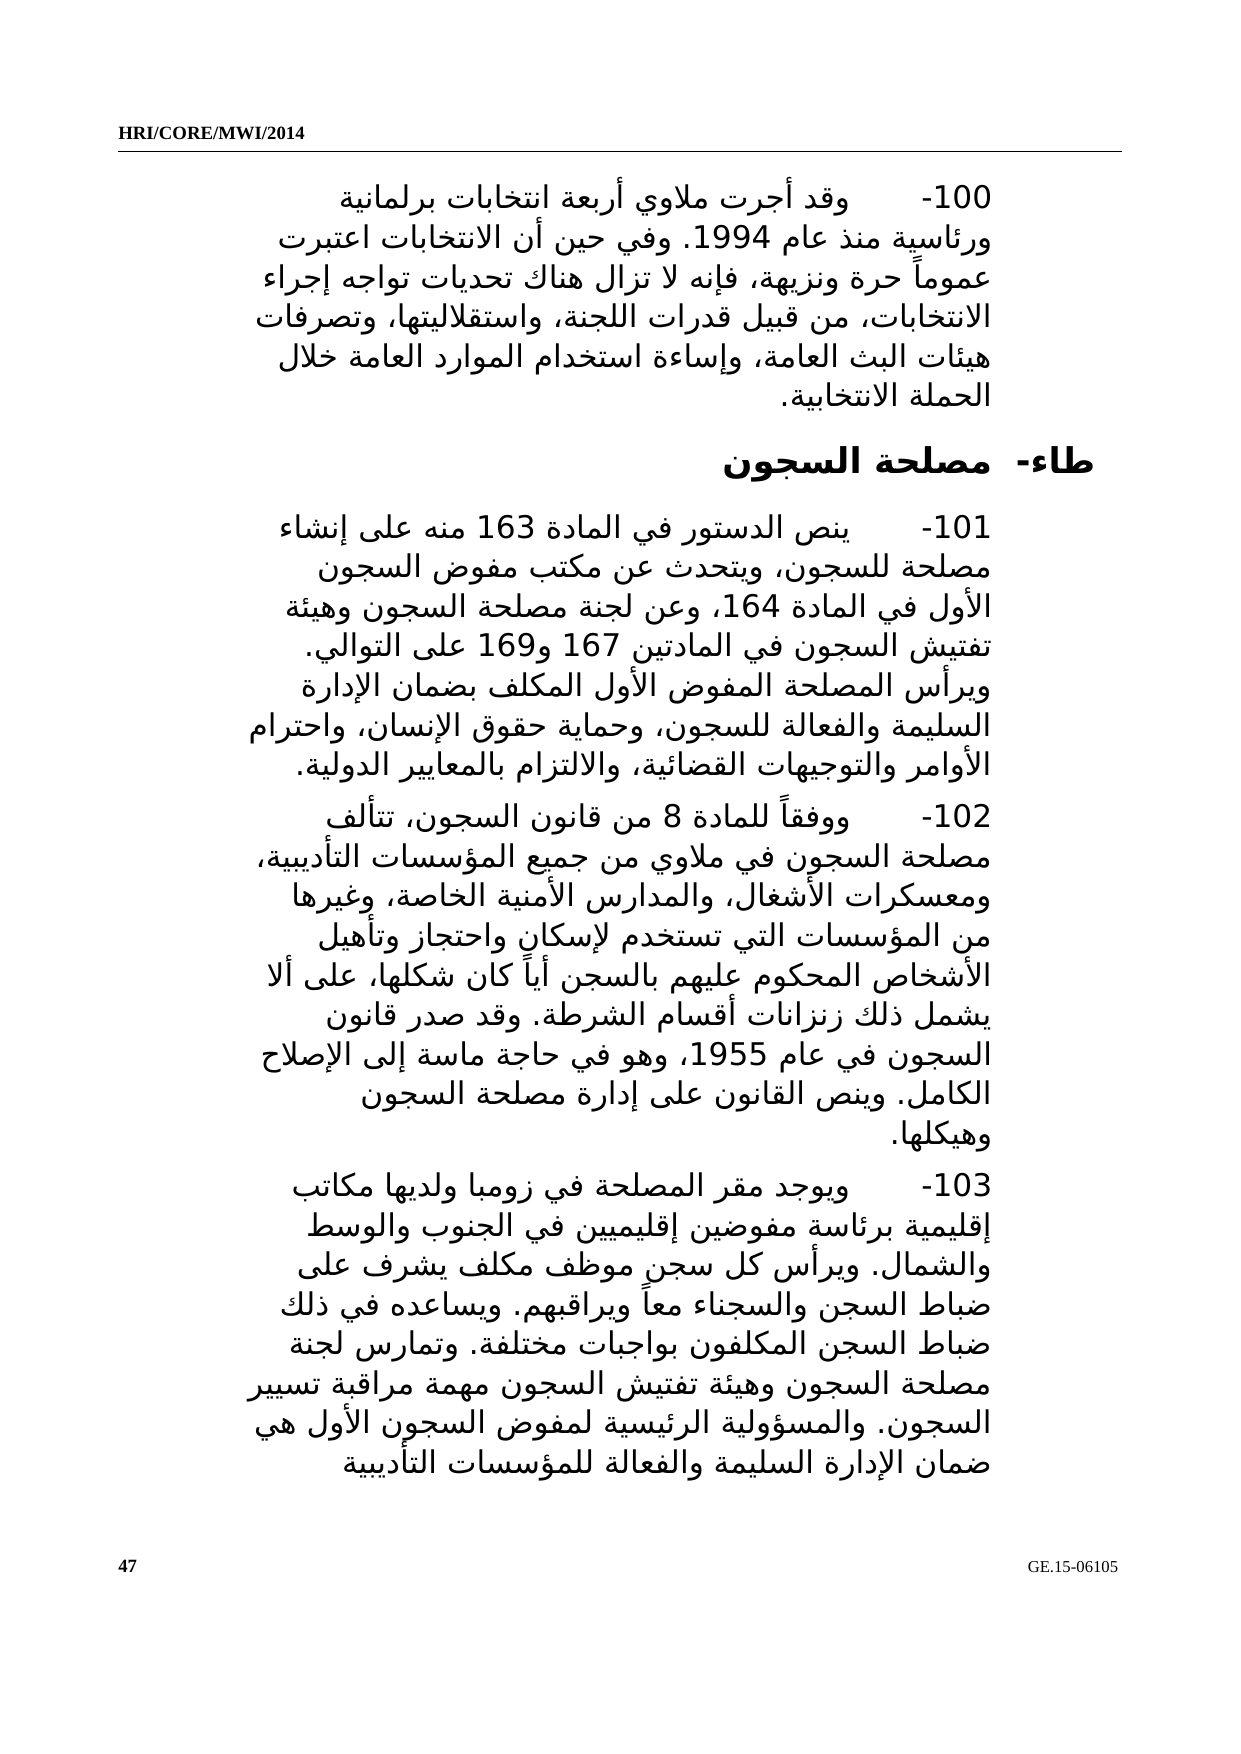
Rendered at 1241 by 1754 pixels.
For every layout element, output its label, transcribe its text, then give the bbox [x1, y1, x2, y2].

text طاء- مصلحة السجون [248, 440, 1122, 481]
text 101- ينص الدستور في المادة 163 منه على إنشاء مصلحة للسجون، ويتحدث عن مكتب مفوض السجون الأول في المادة 164، وعن لجنة مصلحة السجون وهيئة تفتيش السجون في المادتين 167 و169 على التوالي. ويرأس المصلحة المفوض الأول المكلف بضمان الإدارة السليمة والفعالة للسجون، وحماية حقوق الإنسان، واحترام الأوامر والتوجيهات القضائية، والالتزام بالمعايير الدولية. [248, 506, 992, 783]
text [248, 1165, 992, 1481]
text 100- وقد أجرت ملاوي أربعة انتخابات برلمانية ورئاسية منذ عام 1994. وفي حين أن الانتخابات اعتبرت عموماً حرة ونزيهة، فإنه لا تزال هناك تحديات تواجه إجراء الانتخابات، من قبيل قدرات اللجنة، واستقلاليتها، وتصرفات هيئات البث العامة، وإساءة استخدام الموارد العامة خلال الحملة الانتخابية. [248, 177, 992, 415]
text 102- ووفقاً للمادة 8 من قانون السجون، تتألف مصلحة السجون في ملاوي من جميع المؤسسات التأديبية، ومعسكرات الأشغال، والمدارس الأمنية الخاصة، وغيرها من المؤسسات التي تستخدم لإسكان واحتجاز وتأهيل الأشخاص المحكوم عليهم بالسجن أياً كان شكلها، على ألا يشمل ذلك زنزانات أقسام الشرطة. وقد صدر قانون السجون في عام 1955، وهو في حاجة ماسة إلى الإصلاح الكامل. وينص القانون على إدارة مصلحة السجون وهيكلها. [248, 796, 992, 1152]
